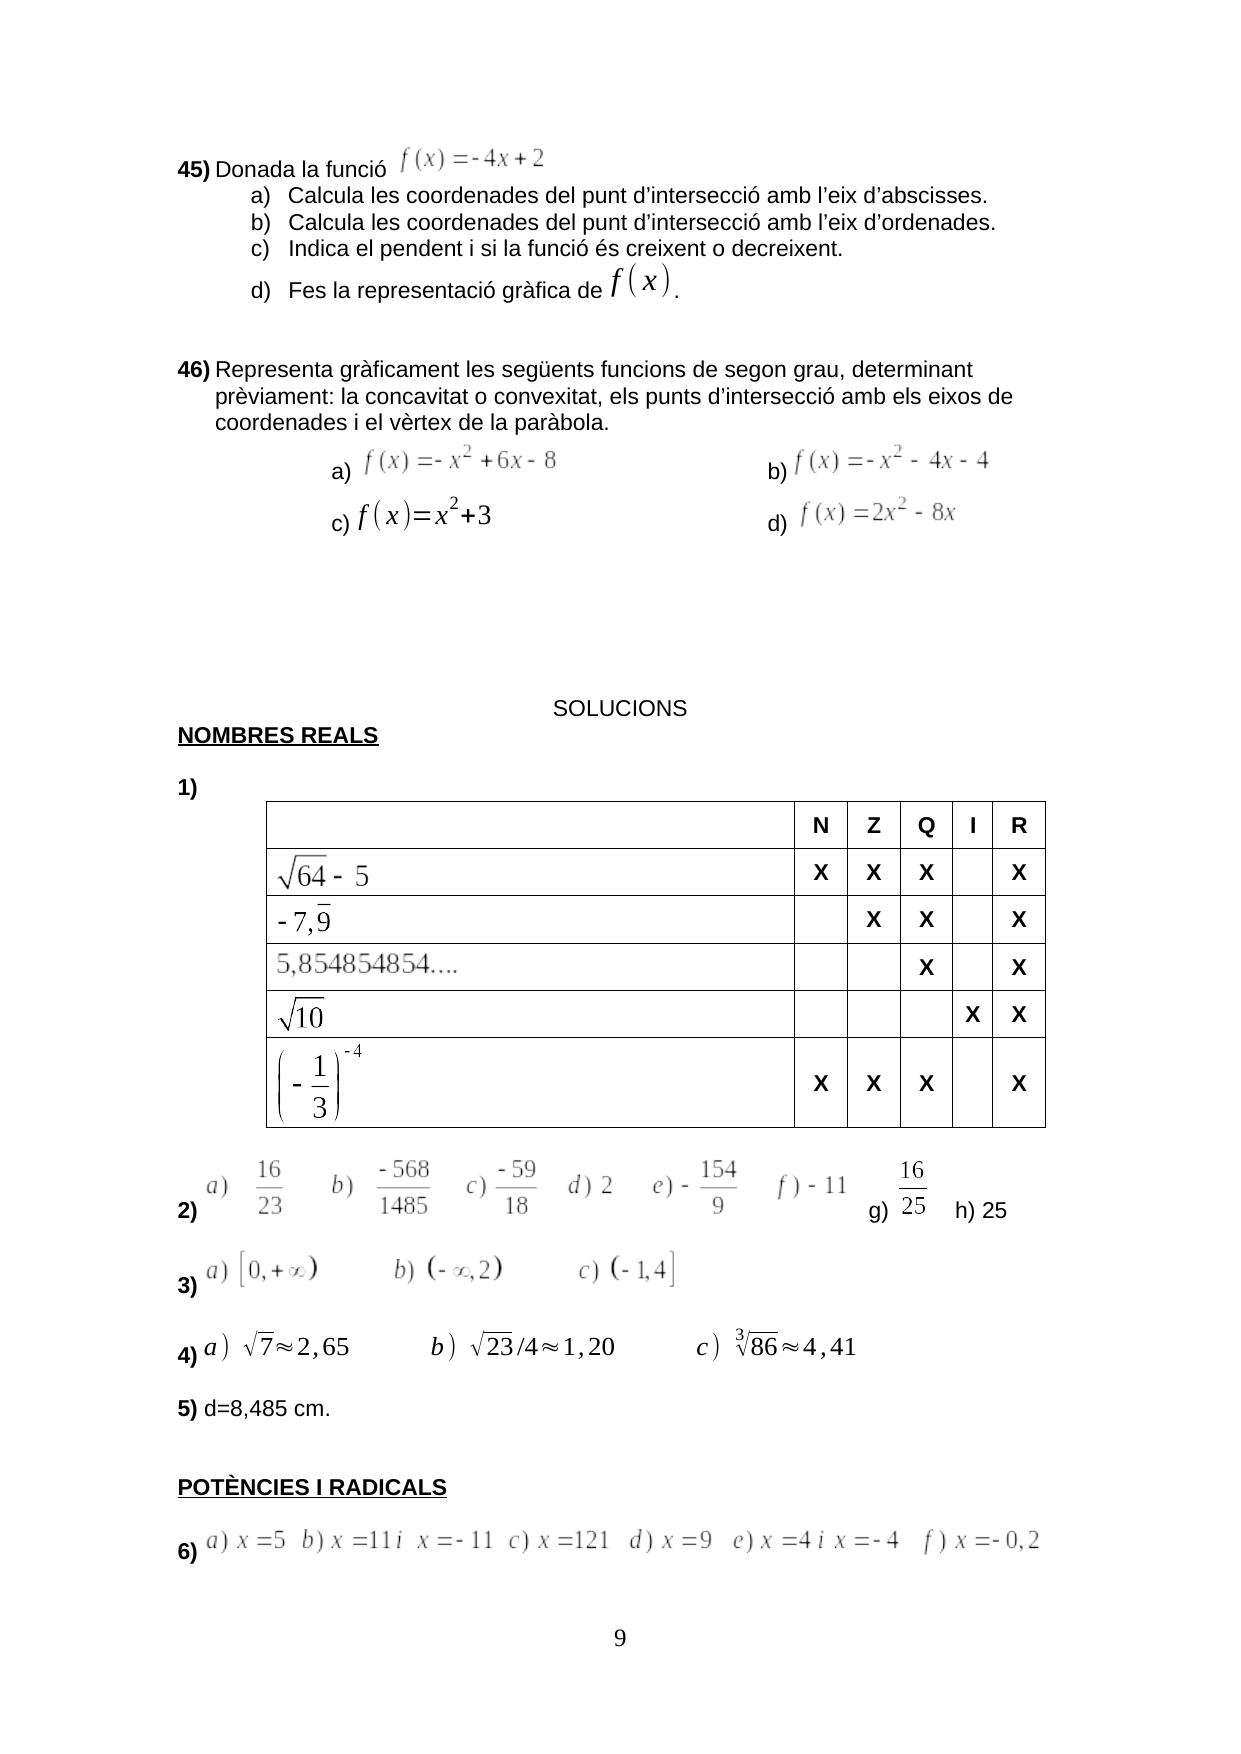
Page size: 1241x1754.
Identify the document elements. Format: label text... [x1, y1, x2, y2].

table_cell X [953, 991, 992, 1037]
list a) b) [288, 435, 1063, 484]
list Representa gràficament les següents funcions de segon grau, determinant prèviament: la concavitat o convexitat, els punts d’intersecció amb els eixos de coordenades i el vèrtex de la paràbola. [177, 356, 1063, 435]
list Donada la funció [177, 144, 1063, 182]
table_header Q [901, 802, 952, 848]
list g) h) 25 [177, 1155, 1133, 1224]
list Calcula les coordenades del punt d’intersecció amb l’eix d’ordenades. [251, 208, 1063, 235]
list Calcula les coordenades del punt d’intersecció amb l’eix d’abscisses. [250, 182, 1063, 208]
table_cell X [795, 849, 847, 895]
table_header Z [848, 802, 900, 848]
table_cell [795, 991, 847, 1037]
table_cell [953, 1038, 992, 1127]
subtitle NOMBRES REALS [177, 722, 1063, 748]
table_cell [848, 991, 900, 1037]
subtitle POTÈNCIES I RADICALS [177, 1474, 1133, 1500]
table_cell [953, 944, 992, 990]
table_cell X [848, 849, 900, 895]
table_cell [267, 991, 794, 1037]
table_header [267, 802, 794, 848]
table_cell X [901, 896, 952, 943]
table_cell [795, 896, 847, 943]
table_header I [953, 802, 992, 848]
table_cell X [993, 849, 1045, 895]
table_cell [267, 896, 794, 943]
table_cell [795, 944, 847, 990]
table_header R [993, 802, 1045, 848]
table_cell X [993, 896, 1045, 943]
table_cell [953, 896, 992, 943]
table_cell X [993, 1038, 1045, 1127]
table_cell X [901, 1038, 952, 1127]
list d=8,485 cm. [177, 1395, 1133, 1421]
subtitle SOLUCIONS [177, 695, 1063, 722]
table_cell X [795, 1038, 847, 1127]
table_cell [953, 849, 992, 895]
table_cell [848, 944, 900, 990]
table_header N [795, 802, 847, 848]
table_cell X [993, 944, 1045, 990]
table_cell [267, 1038, 794, 1127]
list c) d) [288, 488, 1063, 536]
table_cell X [848, 1038, 900, 1127]
list Fes la representació gràfica de . [251, 261, 1063, 304]
table_cell X [993, 991, 1045, 1037]
table_cell X [848, 896, 900, 943]
table_cell [267, 944, 794, 990]
table_cell X [901, 944, 952, 990]
table_cell X [901, 849, 952, 895]
table_cell [901, 991, 952, 1037]
table_cell [267, 849, 794, 895]
list Indica el pendent i si la funció és creixent o decreixent. [251, 235, 1063, 261]
